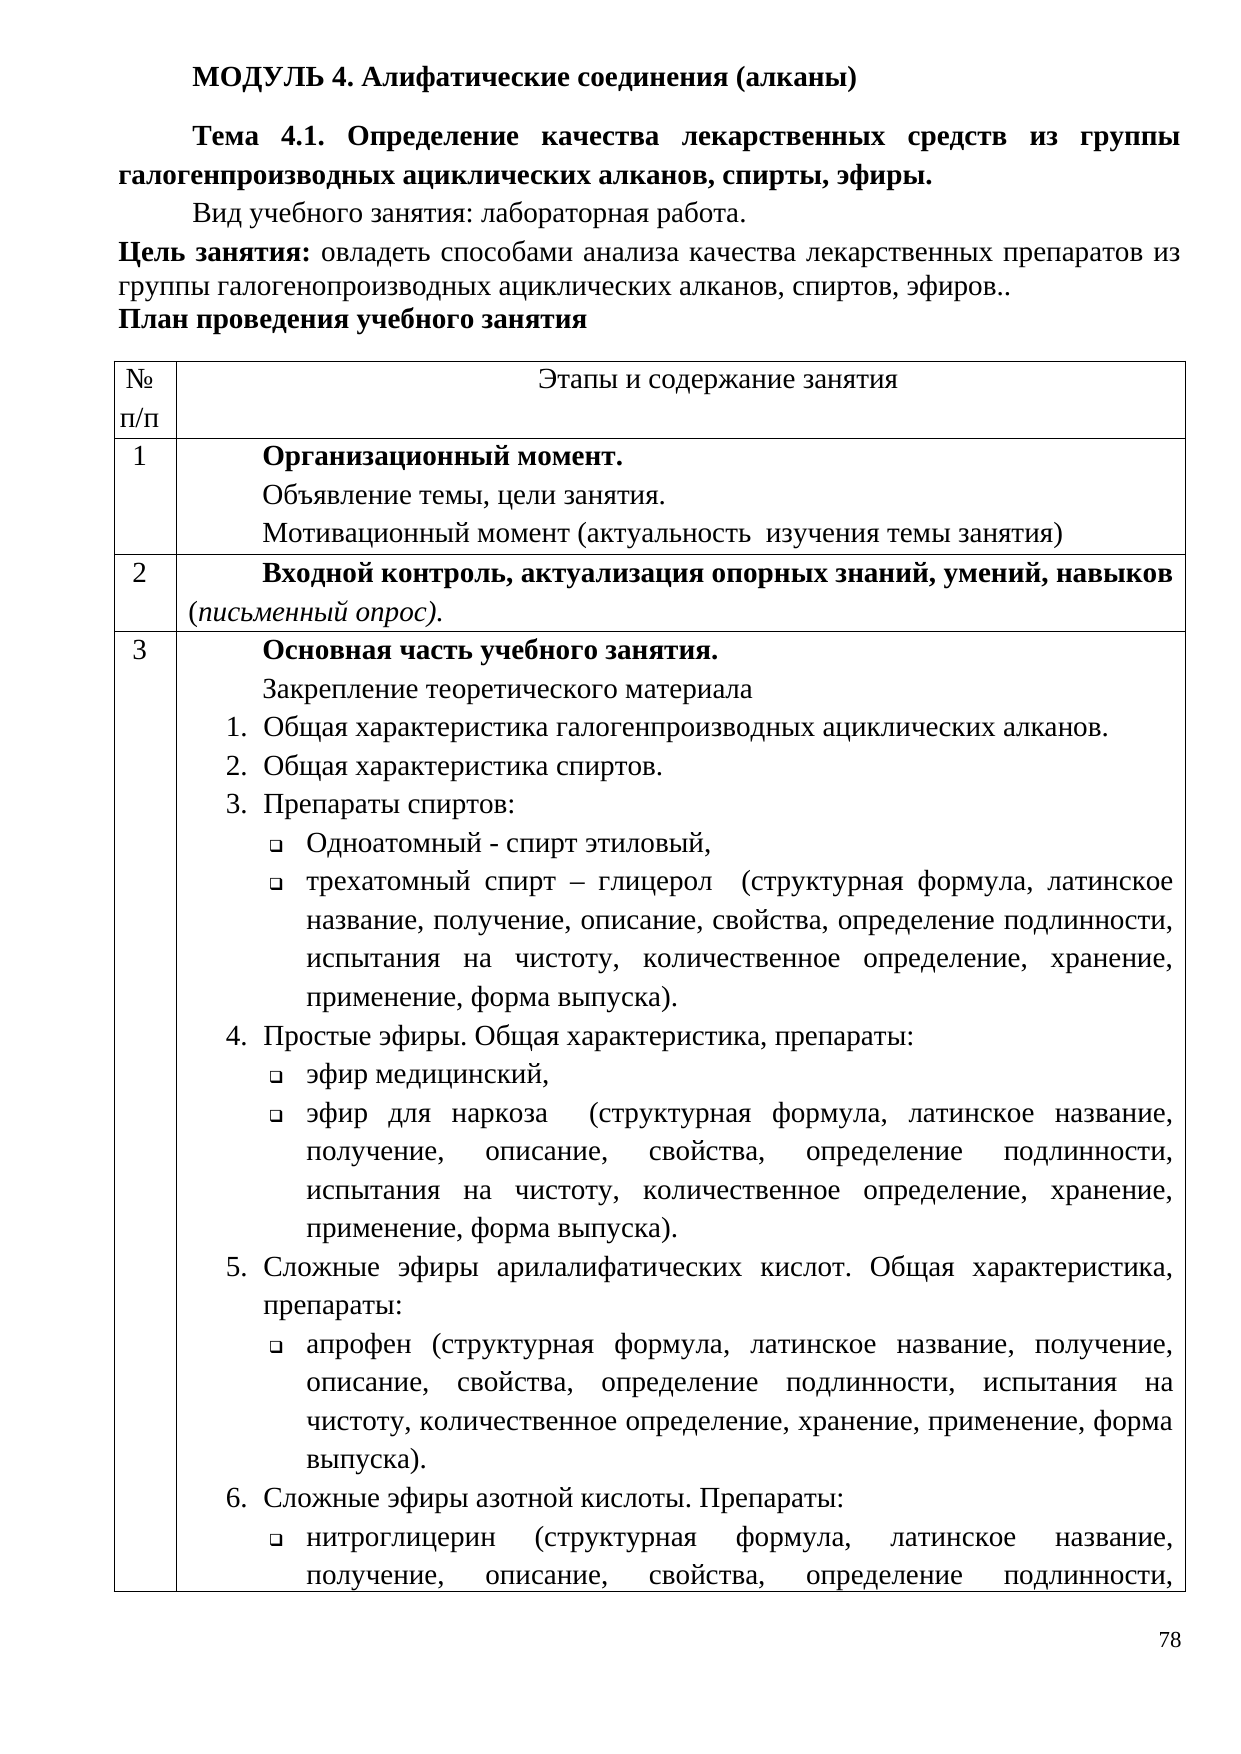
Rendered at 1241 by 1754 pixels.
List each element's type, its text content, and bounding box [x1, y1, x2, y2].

table_header Этапы и содержание занятия [177, 362, 1185, 437]
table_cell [177, 632, 1185, 1591]
text Цель занятия: овладеть способами анализа качества лекарственных препаратов из группы галогенопроизводных ациклических алканов, спиртов, эфиров.. [118, 234, 1181, 301]
text Вид учебного занятия: лабораторная работа. [118, 196, 1181, 229]
table_cell 3 [115, 632, 176, 1591]
table_header № п/п [115, 362, 176, 437]
text План проведения учебного занятия [118, 301, 1181, 335]
text МОДУЛЬ 4. Алифатические соединения (алканы) [118, 59, 1181, 93]
table_cell 1 [115, 439, 176, 554]
table_cell 2 [115, 555, 176, 631]
table_cell Организационный момент. Объявление темы, цели занятия. Мотивационный момент (актуальность изучения темы занятия) [177, 439, 1185, 554]
text Тема 4.1. Определение качества лекарственных средств из группы галогенпроизводных ациклических алканов, спирты, эфиры. [118, 118, 1181, 191]
table_cell Входной контроль, актуализация опорных знаний, умений, навыков (письменный опрос). [177, 555, 1185, 631]
